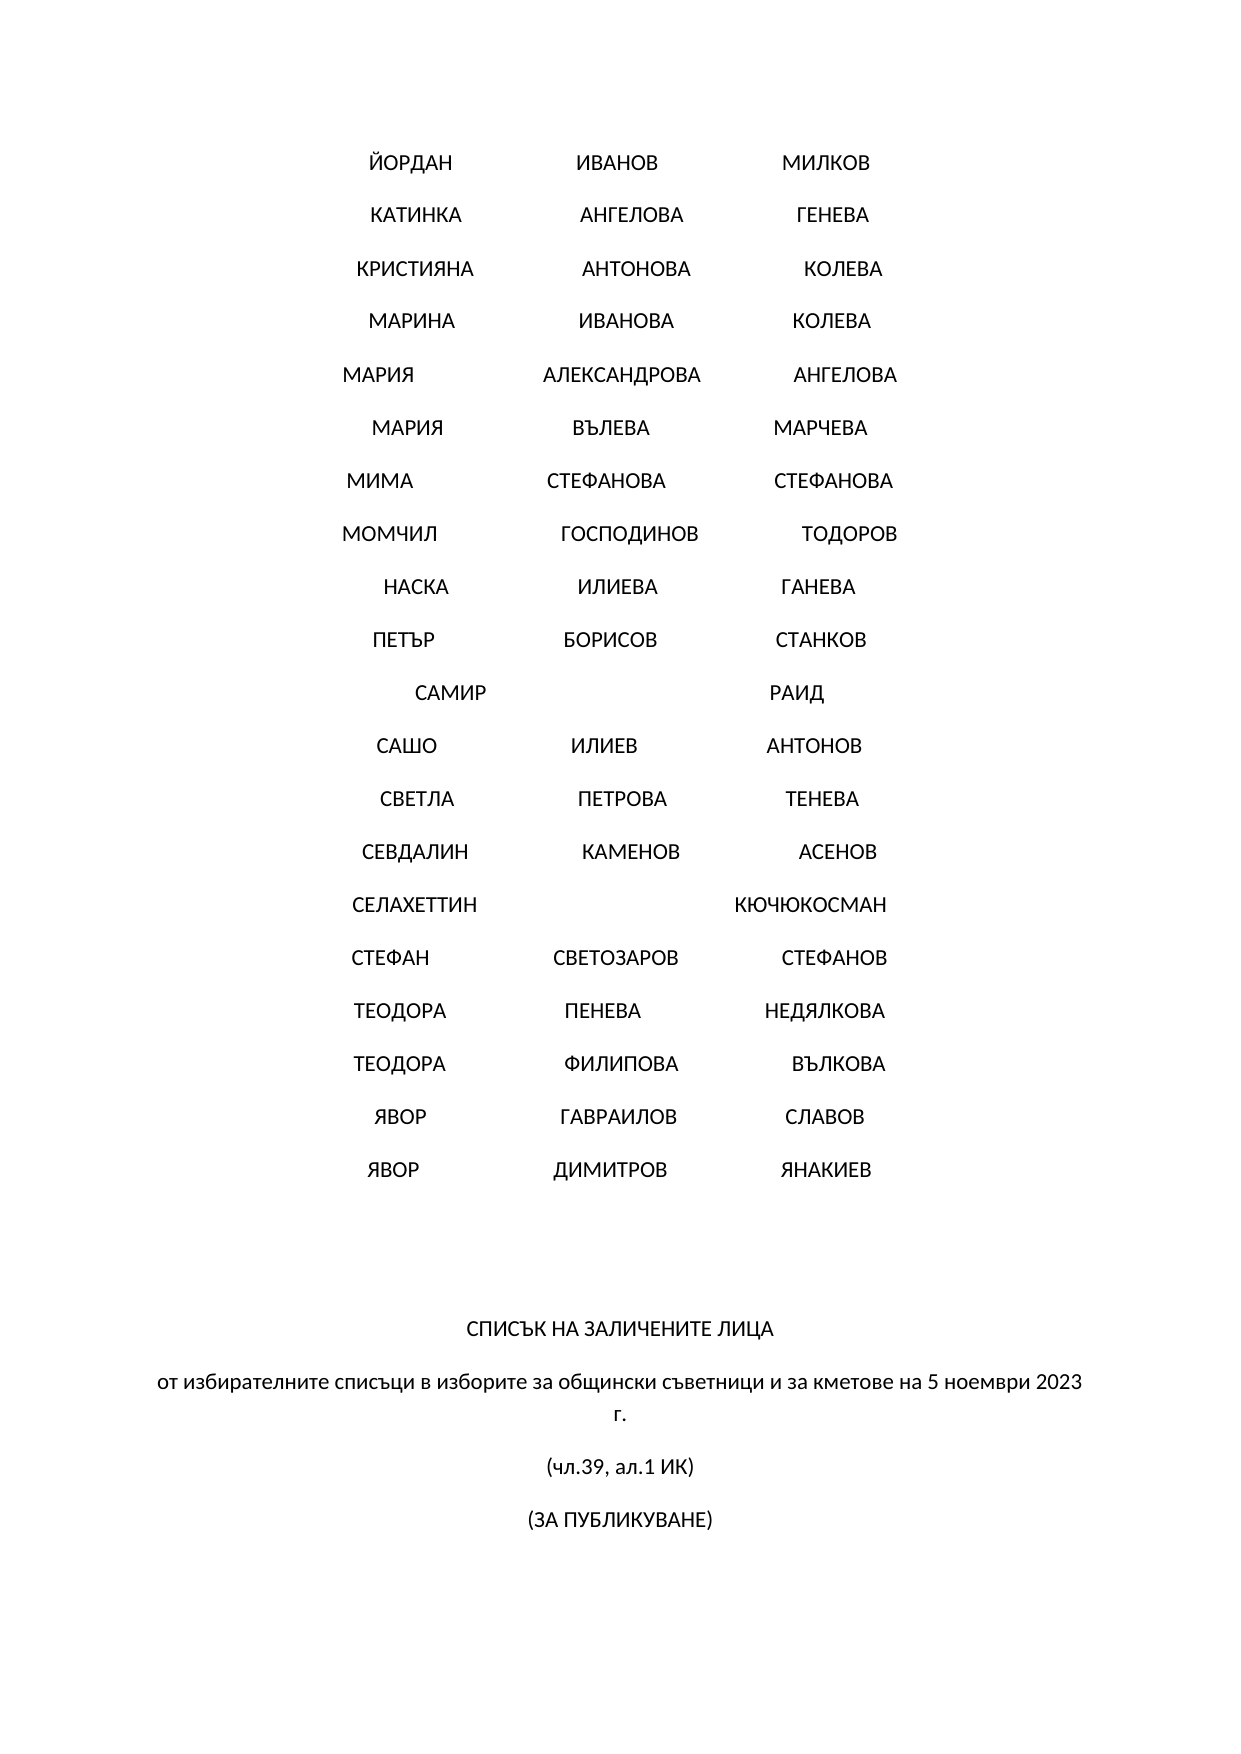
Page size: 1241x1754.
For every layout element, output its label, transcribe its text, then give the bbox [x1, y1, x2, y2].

text (чл.39, ал.1 ИК) [148, 1452, 1093, 1480]
text СЕВДАЛИН КАМЕНОВ АСЕНОВ [148, 837, 1093, 865]
text ЯВОР ГАВРАИЛОВ СЛАВОВ [148, 1102, 1093, 1130]
text КАТИНКА АНГЕЛОВА ГЕНЕВА [148, 201, 1093, 229]
text (ЗА ПУБЛИКУВАНЕ) [148, 1505, 1093, 1533]
text ТЕОДОРА ФИЛИПОВА ВЪЛКОВА [148, 1049, 1093, 1077]
text НАСКА ИЛИЕВА ГАНЕВА [148, 572, 1093, 600]
text ТЕОДОРА ПЕНЕВА НЕДЯЛКОВА [148, 996, 1093, 1024]
text СПИСЪК НА ЗАЛИЧЕНИТЕ ЛИЦА [148, 1314, 1093, 1342]
text МАРИЯ ВЪЛЕВА МАРЧЕВА [148, 413, 1093, 441]
text СТЕФАН СВЕТОЗАРОВ СТЕФАНОВ [148, 943, 1093, 971]
text МАРИЯ АЛЕКСАНДРОВА АНГЕЛОВА [148, 360, 1093, 388]
text МОМЧИЛ ГОСПОДИНОВ ТОДОРОВ [148, 519, 1093, 547]
text ПЕТЪР БОРИСОВ СТАНКОВ [148, 625, 1093, 653]
text КРИСТИЯНА АНТОНОВА КОЛЕВА [148, 254, 1093, 282]
text ЙОРДАН ИВАНОВ МИЛКОВ [148, 148, 1093, 176]
text МИМА СТЕФАНОВА СТЕФАНОВА [148, 466, 1093, 494]
text СЕЛАХЕТТИН КЮЧЮКОСМАН [148, 890, 1093, 918]
text САМИР РАИД [148, 678, 1093, 706]
text СВЕТЛА ПЕТРОВА ТЕНЕВА [148, 784, 1093, 812]
text МАРИНА ИВАНОВА КОЛЕВА [148, 307, 1093, 335]
text от избирателните списъци в изборите за общински съветници и за кметове на 5 ноември 2023 г. [148, 1367, 1093, 1427]
text САШО ИЛИЕВ АНТОНОВ [148, 731, 1093, 759]
text ЯВОР ДИМИТРОВ ЯНАКИЕВ [148, 1155, 1093, 1183]
